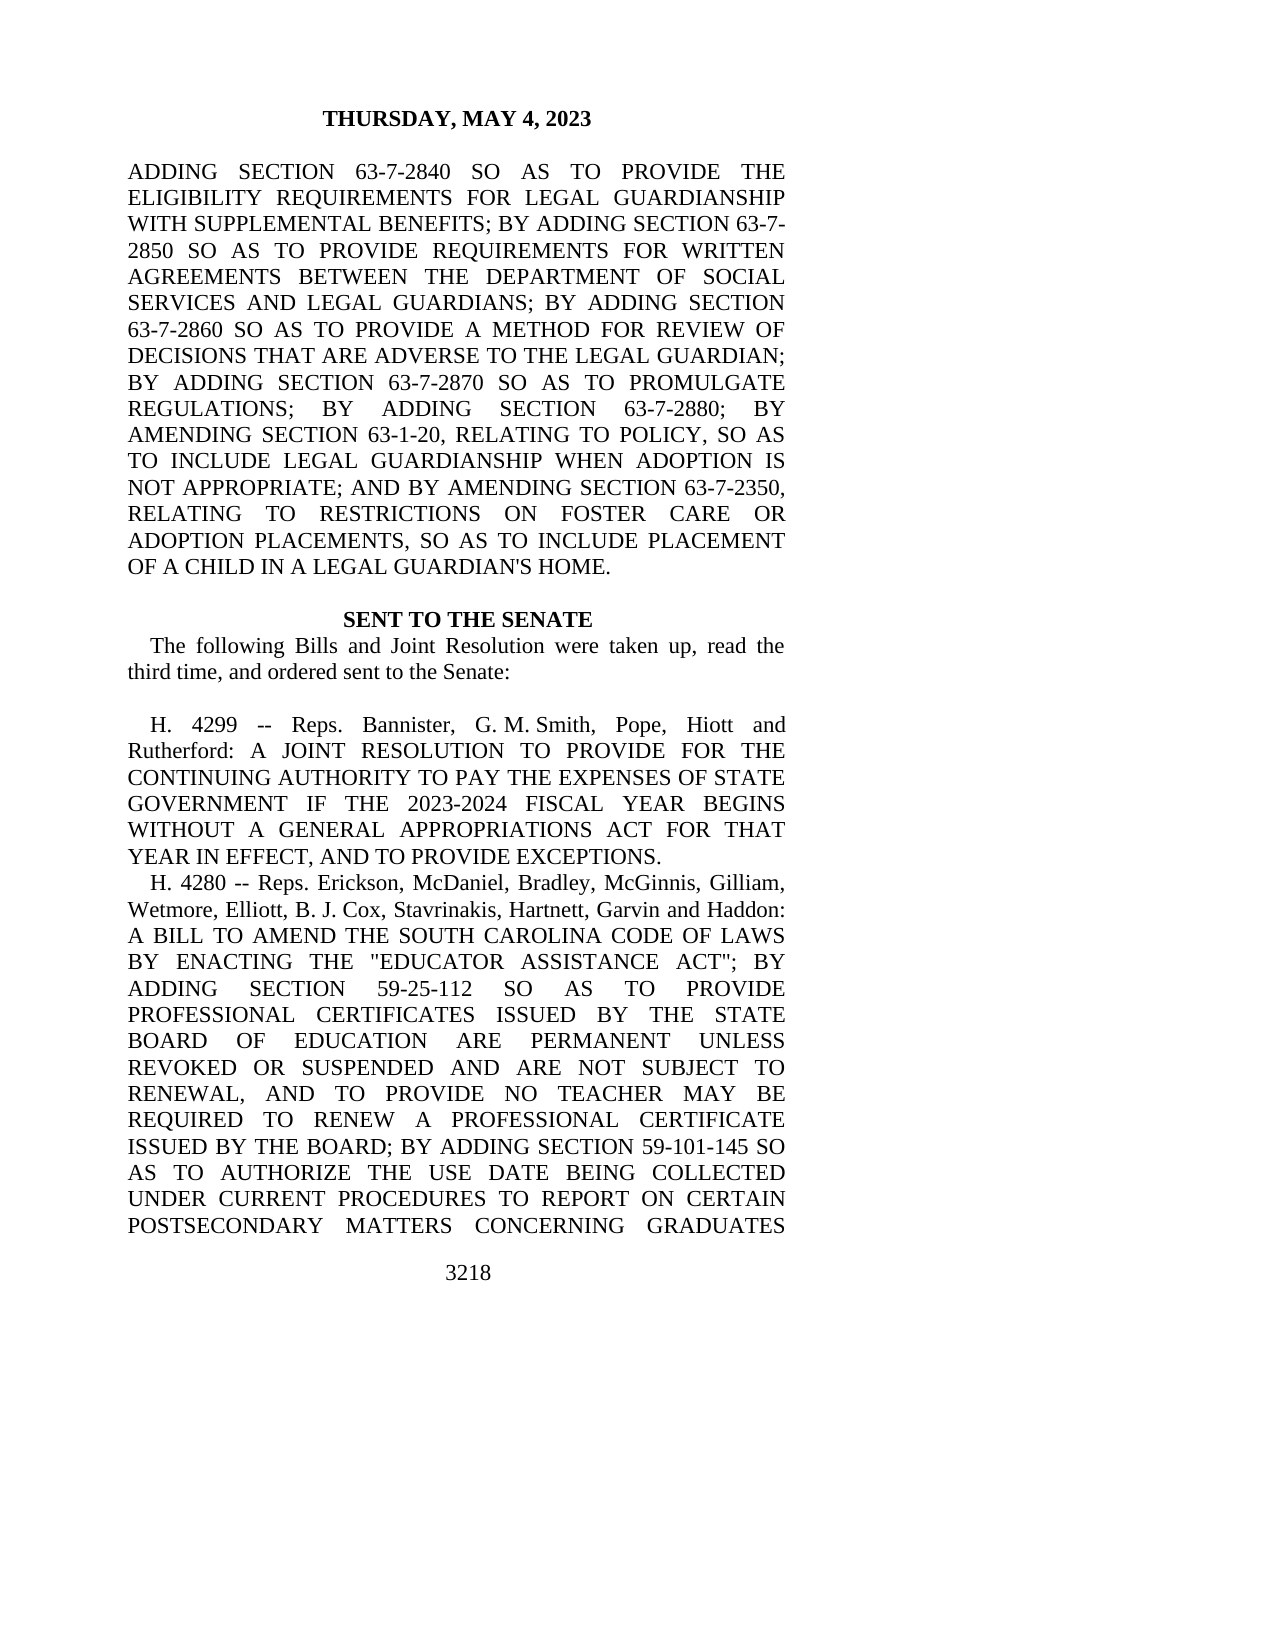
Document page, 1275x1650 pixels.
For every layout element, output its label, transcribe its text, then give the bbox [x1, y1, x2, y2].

text H. 4299 -- Reps. Bannister, G. M. Smith, Pope, Hiott and Rutherford: A JOINT RESOLUTION TO PROVIDE FOR THE CONTINUING AUTHORITY TO PAY THE EXPENSES OF STATE GOVERNMENT IF THE 2023-2024 FISCAL YEAR BEGINS WITHOUT A GENERAL APPROPRIATIONS ACT FOR THAT YEAR IN EFFECT, AND TO PROVIDE EXCEPTIONS. [127, 711, 786, 869]
text The following Bills and Joint Resolution were taken up, read the third time, and ordered sent to the Senate: [127, 632, 786, 685]
text SENT TO THE SENATE [127, 606, 786, 632]
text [127, 869, 786, 1238]
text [127, 158, 786, 579]
